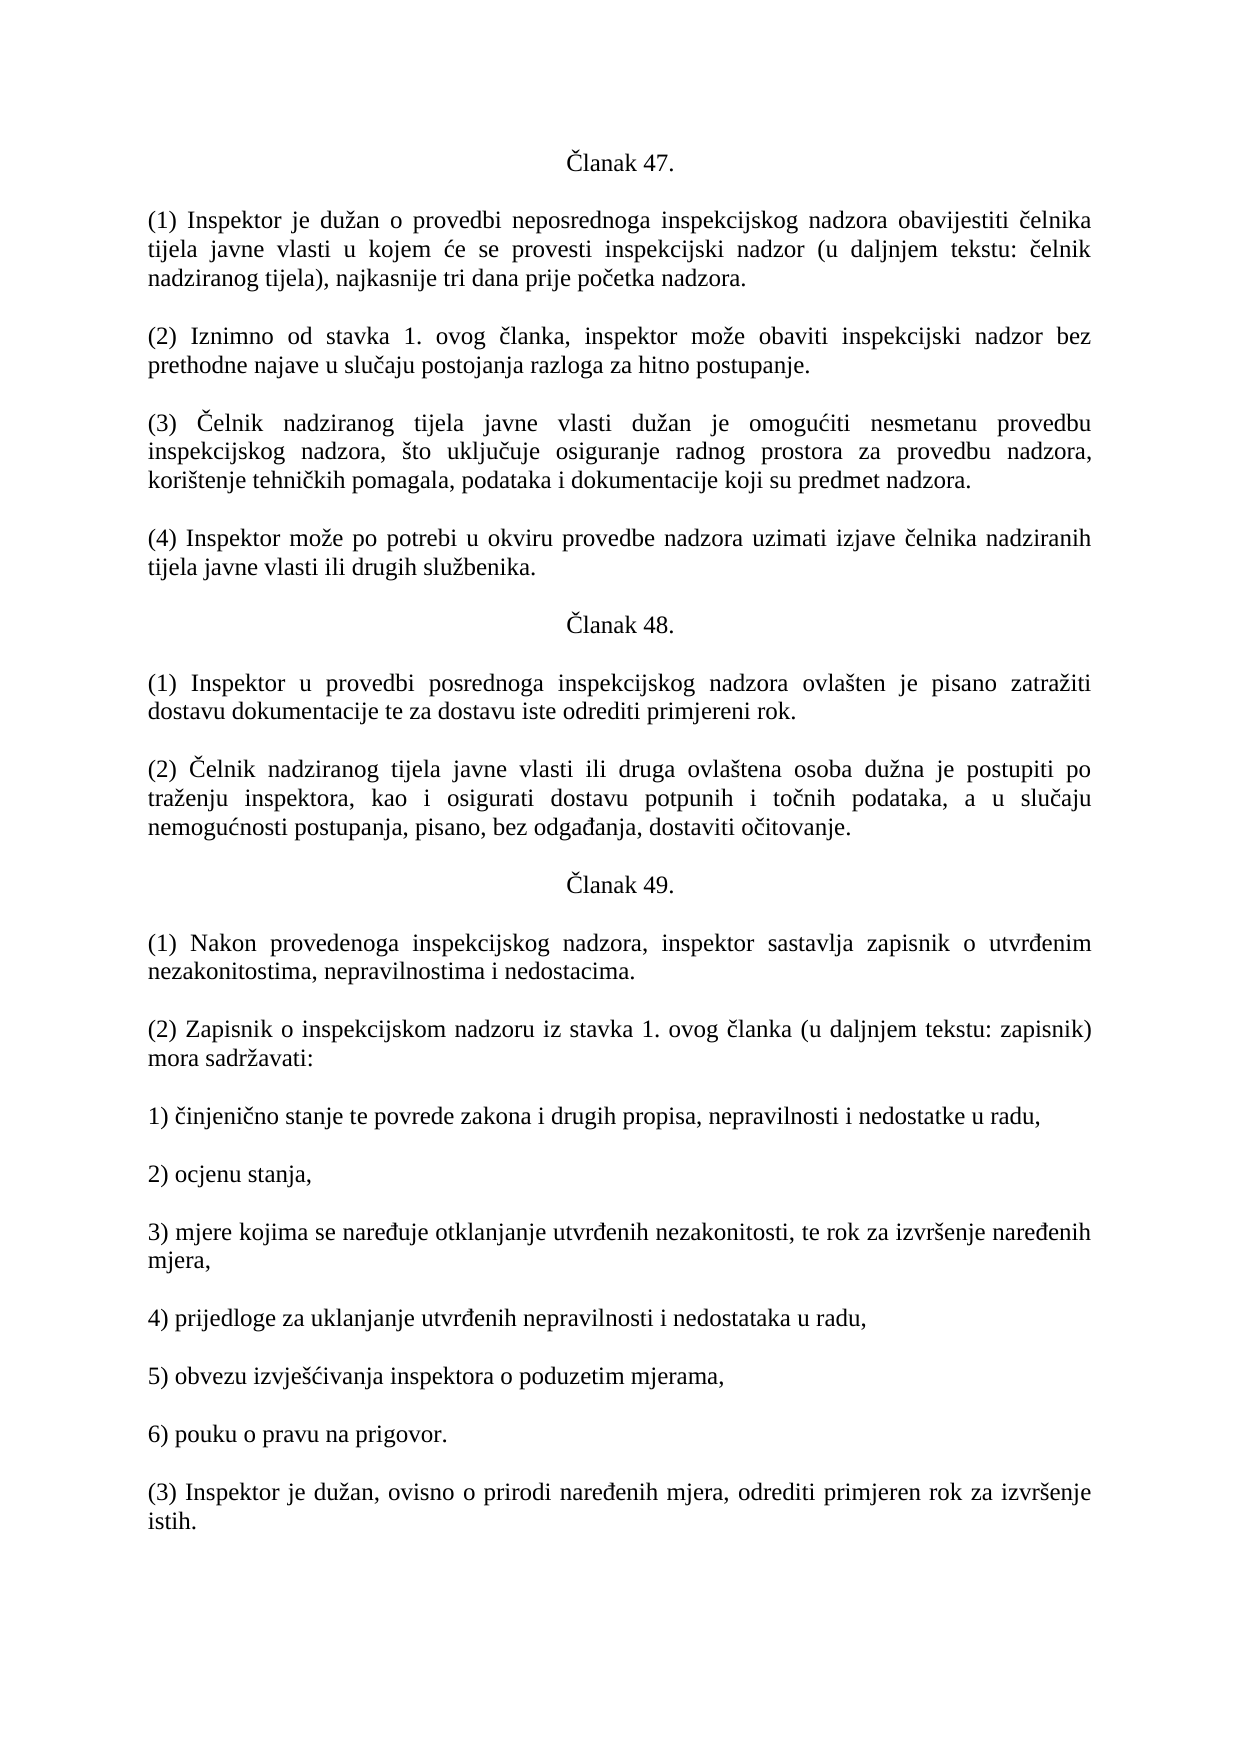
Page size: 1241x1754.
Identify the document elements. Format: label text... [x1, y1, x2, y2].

text Članak 48. [148, 610, 1093, 638]
text (3) Inspektor je dužan, ovisno o prirodi naređenih mjera, odrediti primjeren rok za izvršenje istih. [148, 1477, 1093, 1535]
text (2) Iznimno od stavka 1. ovog članka, inspektor može obaviti inspekcijski nadzor bez prethodne najave u slučaju postojanja razloga za hitno postupanje. [148, 321, 1093, 378]
text (2) Zapisnik o inspekcijskom nadzoru iz stavka 1. ovog članka (u daljnjem tekstu: zapisnik) mora sadržavati: [148, 1014, 1093, 1072]
text (3) Čelnik nadziranog tijela javne vlasti dužan je omogućiti nesmetanu provedbu inspekcijskog nadzora, što uključuje osiguranje radnog prostora za provedbu nadzora, korištenje tehničkih pomagala, podataka i dokumentacije koji su predmet nadzora. [148, 408, 1093, 494]
text 5) obvezu izvješćivanja inspektora o poduzetim mjerama, [148, 1361, 1093, 1390]
text (1) Inspektor je dužan o provedbi neposrednoga inspekcijskog nadzora obavijestiti čelnika tijela javne vlasti u kojem će se provesti inspekcijski nadzor (u daljnjem tekstu: čelnik nadziranog tijela), najkasnije tri dana prije početka nadzora. [148, 206, 1093, 292]
text (4) Inspektor može po potrebi u okviru provedbe nadzora uzimati izjave čelnika nadziranih tijela javne vlasti ili drugih službenika. [148, 523, 1093, 581]
text 3) mjere kojima se naređuje otklanjanje utvrđenih nezakonitosti, te rok za izvršenje naređenih mjera, [148, 1217, 1093, 1274]
text 1) činjenično stanje te povrede zakona i drugih propisa, nepravilnosti i nedostatke u radu, [148, 1101, 1093, 1130]
text Članak 47. [148, 148, 1093, 176]
text (1) Inspektor u provedbi posrednoga inspekcijskog nadzora ovlašten je pisano zatražiti dostavu dokumentacije te za dostavu iste odrediti primjereni rok. [148, 668, 1093, 725]
text 4) prijedloge za uklanjanje utvrđenih nepravilnosti i nedostataka u radu, [148, 1303, 1093, 1332]
text Članak 49. [148, 870, 1093, 898]
text (2) Čelnik nadziranog tijela javne vlasti ili druga ovlaštena osoba dužna je postupiti po traženju inspektora, kao i osigurati dostavu potpunih i točnih podataka, a u slučaju nemogućnosti postupanja, pisano, bez odgađanja, dostaviti očitovanje. [148, 754, 1093, 841]
text 2) ocjenu stanja, [148, 1159, 1093, 1188]
text (1) Nakon provedenoga inspekcijskog nadzora, inspektor sastavlja zapisnik o utvrđenim nezakonitostima, nepravilnostima i nedostacima. [148, 928, 1093, 985]
text 6) pouku o pravu na prigovor. [148, 1419, 1093, 1448]
